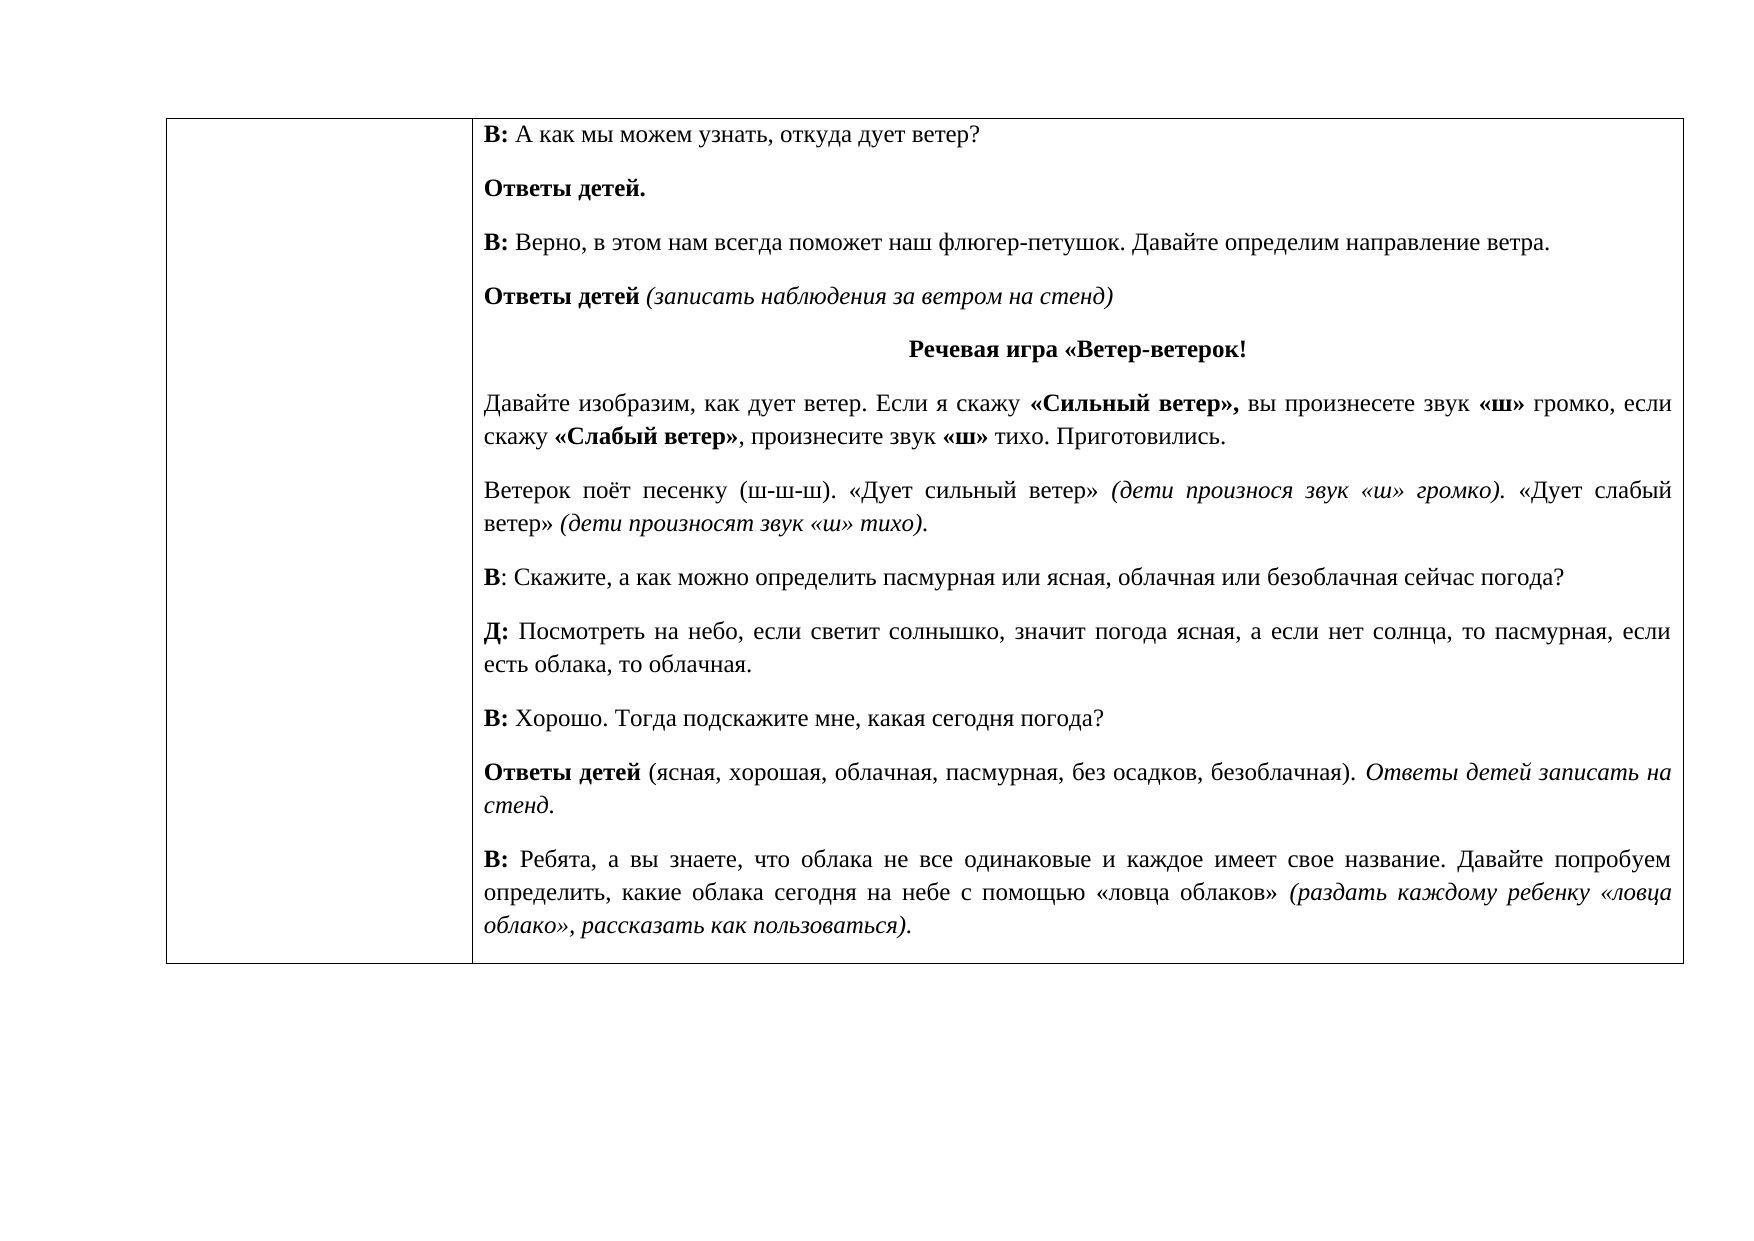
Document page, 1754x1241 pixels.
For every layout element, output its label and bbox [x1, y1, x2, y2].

table_cell [167, 119, 472, 963]
table_cell [473, 119, 1683, 963]
